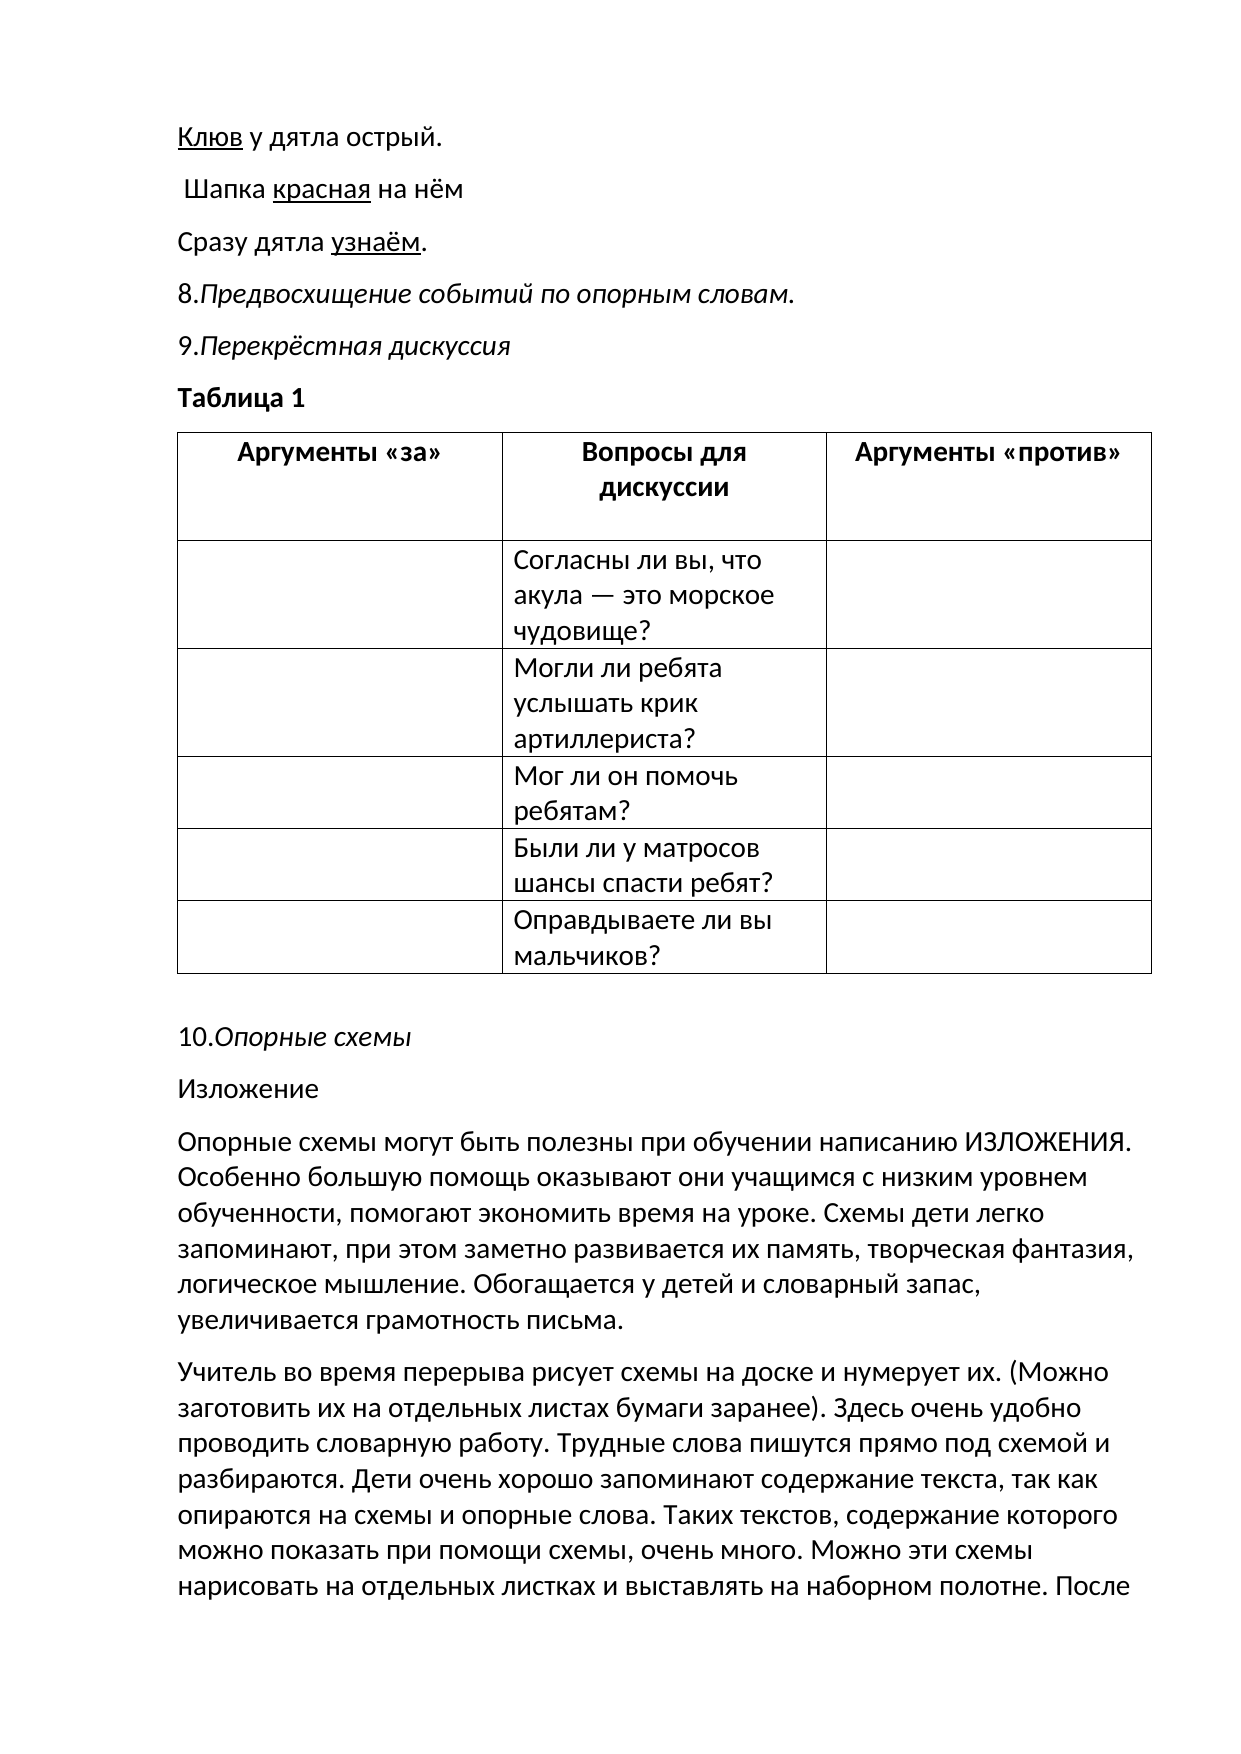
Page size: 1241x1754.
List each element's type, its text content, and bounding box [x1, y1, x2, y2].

table_header Вопросы для дискуссии [503, 433, 826, 540]
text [177, 1353, 1152, 1603]
table_cell [827, 541, 1151, 648]
text Сразу дятла узнаём. [177, 223, 1152, 258]
table_cell Были ли у матросов шансы спасти ребят? [503, 829, 826, 900]
table_cell [178, 757, 502, 828]
text 9.Перекрёстная дискуссия [177, 327, 1152, 363]
table_cell [178, 829, 502, 900]
text Опорные схемы могут быть полезны при обучении написанию ИЗЛОЖЕНИЯ. Особенно большую помощь оказывают они учащимся с низким уровнем обученности, помогают экономить время на уроке. Схемы дети легко запоминают, при этом заметно развивается их память, творческая фантазия, логическое мышление. Обогащается у детей и словарный запас, увеличивается грамотность письма. [177, 1123, 1152, 1337]
text Таблица 1 [177, 379, 1152, 415]
table_header Аргументы «против» [827, 433, 1151, 540]
table_cell Оправдываете ли вы мальчиков? [503, 901, 826, 972]
table_cell Мог ли он помочь ребятам? [503, 757, 826, 828]
table_cell [827, 757, 1151, 828]
text 10.Опорные схемы [177, 1018, 1152, 1054]
text Изложение [177, 1071, 1152, 1106]
table_cell [827, 901, 1151, 972]
table_cell [178, 901, 502, 972]
table_cell [827, 649, 1151, 756]
table_cell [178, 649, 502, 756]
table_header Аргументы «за» [178, 433, 502, 540]
table_cell Согласны ли вы, что акула — это морское чудовище? [503, 541, 826, 648]
text 8.Предвосхищение событий по опорным словам. [177, 275, 1152, 311]
table_cell [827, 829, 1151, 900]
text Шапка красная на нём [177, 170, 1152, 206]
table_cell [178, 541, 502, 648]
text Клюв у дятла острый. [177, 118, 1152, 154]
table_cell Могли ли ребята услышать крик артиллериста? [503, 649, 826, 756]
